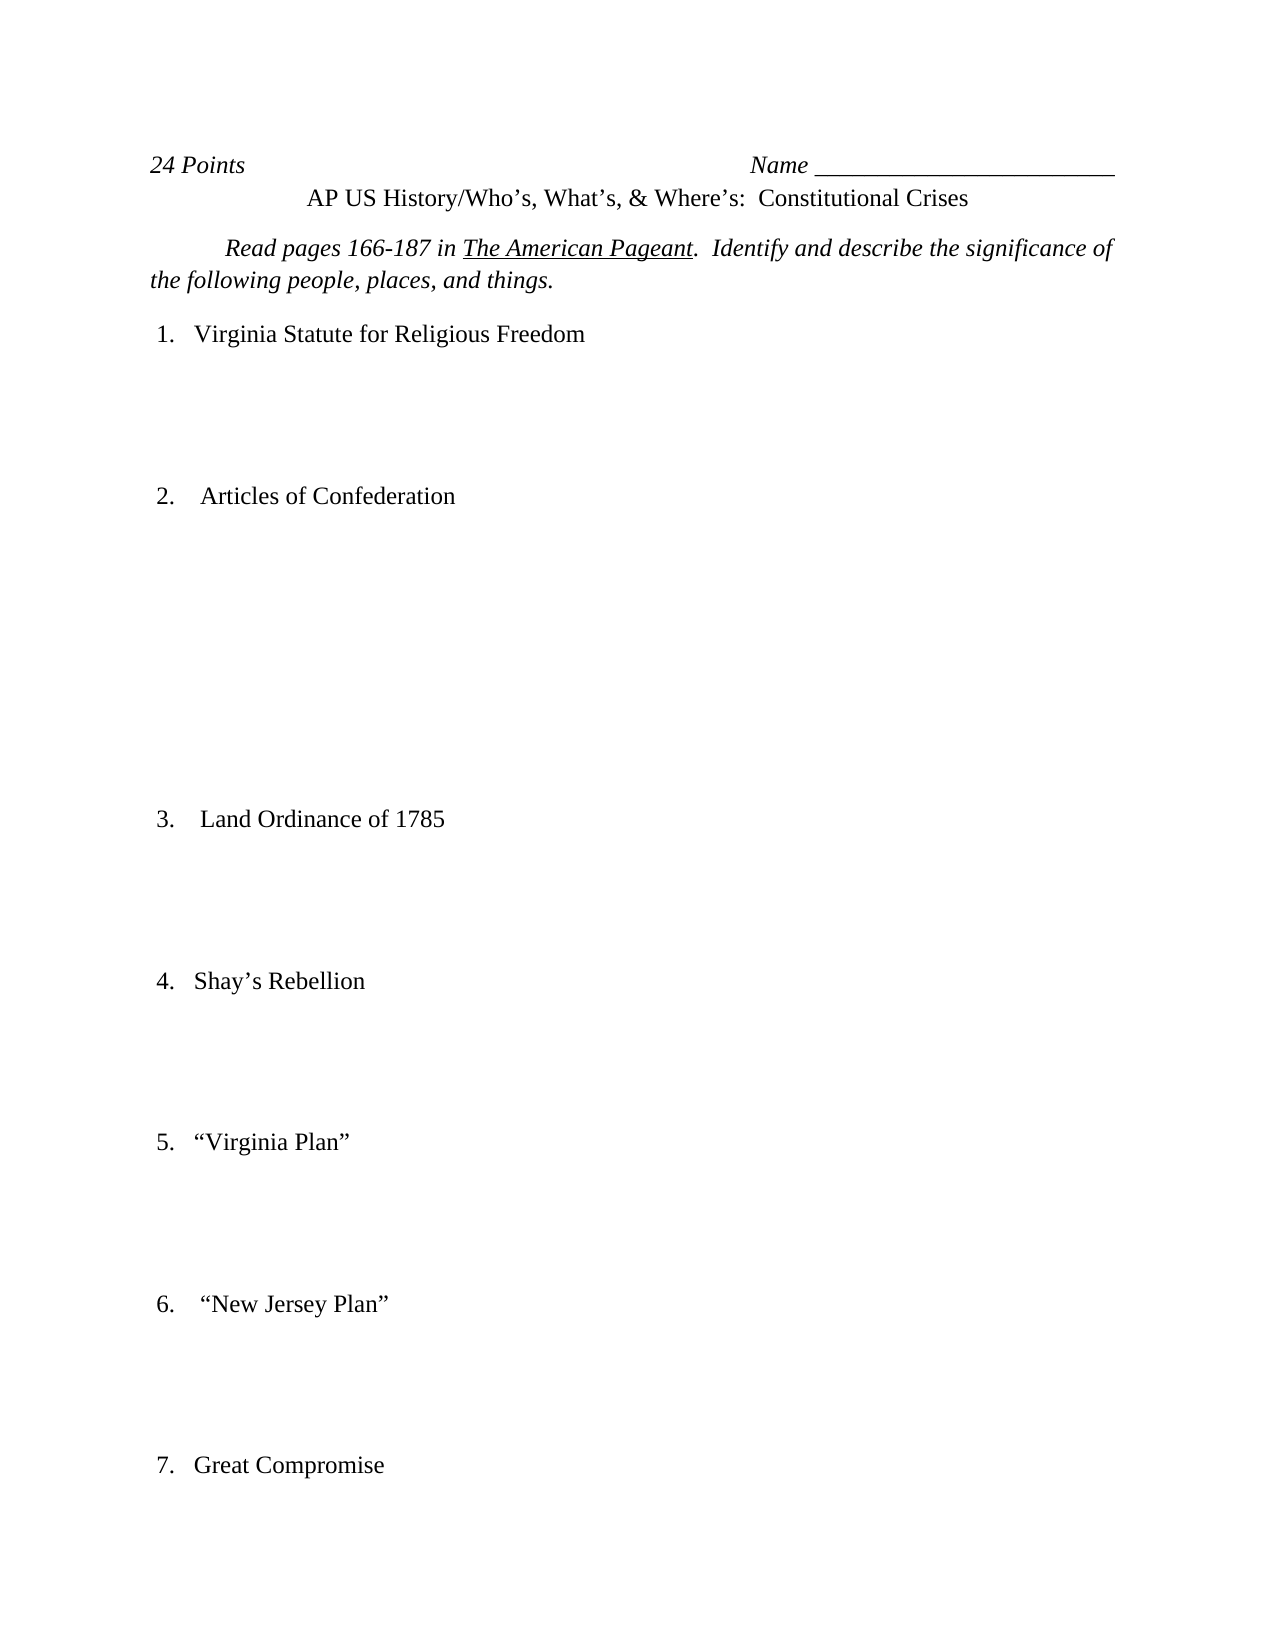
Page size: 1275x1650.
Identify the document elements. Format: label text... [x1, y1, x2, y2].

list “Virginia Plan” [156, 1127, 1125, 1156]
list Shay’s Rebellion [156, 966, 1125, 994]
list “New Jersey Plan” [156, 1289, 1125, 1318]
list Articles of Confederation [156, 481, 1125, 510]
text 24 Points Name ________________________ [150, 150, 1125, 179]
list Land Ordinance of 1785 [156, 804, 1125, 833]
text AP US History/Who’s, What’s, & Where’s: Constitutional Crises [150, 183, 1125, 212]
text Read pages 166-187 in The American Pageant. Identify and describe the significance of the following people, places, and things. [150, 233, 1125, 294]
list Virginia Statute for Religious Freedom [156, 319, 1125, 348]
list Great Compromise [156, 1450, 1125, 1479]
